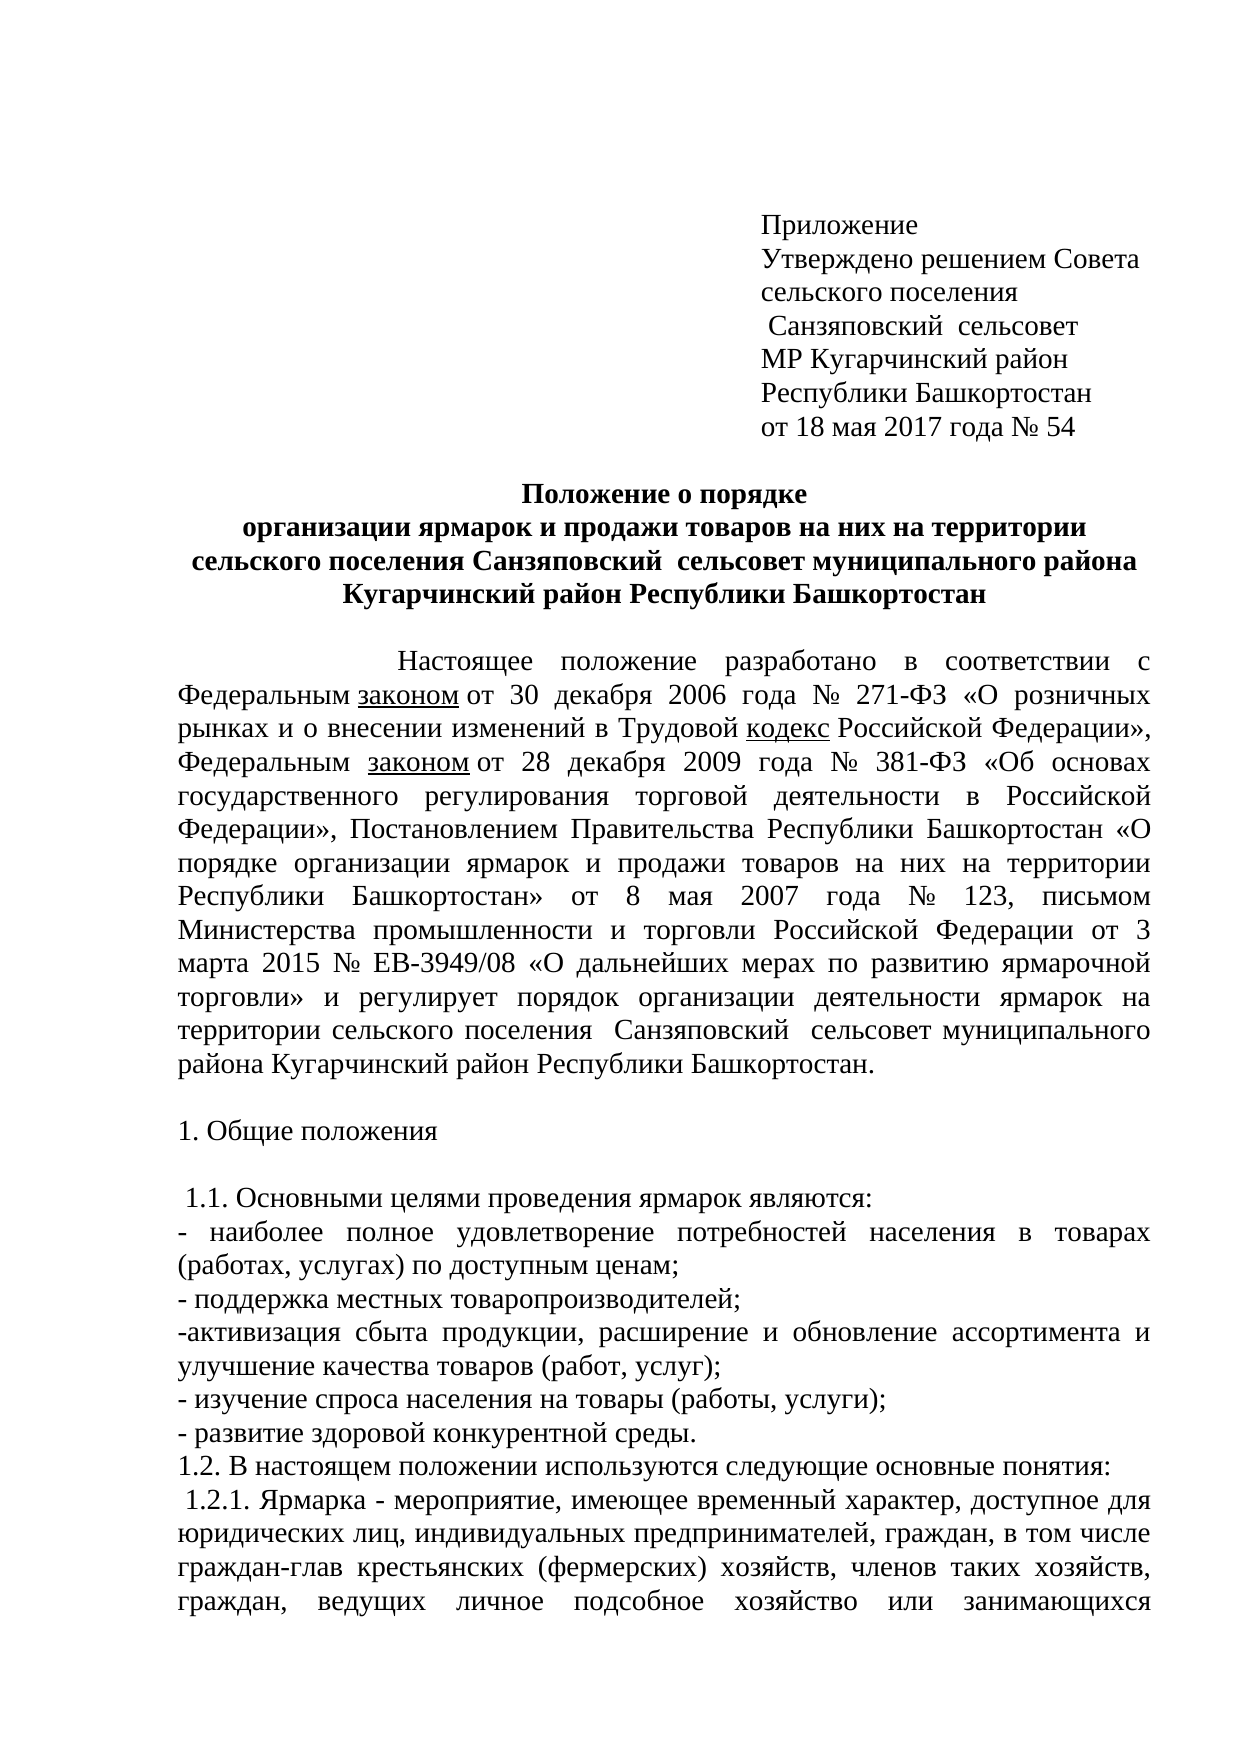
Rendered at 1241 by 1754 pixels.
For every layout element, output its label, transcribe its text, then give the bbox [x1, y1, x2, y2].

text -активизация сбыта продукции, расширение и обновление ассортимента и улучшение качества товаров (работ, услуг); [177, 1314, 1152, 1381]
text Санзяповский сельсовет [177, 308, 1152, 342]
text - изучение спроса населения на товары (работы, услуги); [177, 1381, 1152, 1415]
text - развитие здоровой конкурентной среды. [177, 1415, 1152, 1448]
text 1. Общие положения [177, 1113, 1152, 1147]
text от 18 мая 2017 года № 54 [177, 409, 1152, 442]
text 1.2. В настоящем положении используются следующие основные понятия: [177, 1448, 1152, 1482]
text Приложение [177, 207, 1152, 241]
text организации ярмарок и продажи товаров на них на территории сельского поселения Санзяповский сельсовет муниципального района Кугарчинский район Республики Башкортостан [177, 509, 1152, 610]
text сельского поселения [177, 274, 1152, 308]
text - поддержка местных товаропроизводителей; [177, 1281, 1152, 1314]
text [177, 1482, 1152, 1616]
text МР Кугарчинский район [177, 342, 1152, 375]
text Настоящее положение разработано в соответствии с Федеральным законом от 30 декабря 2006 года № 271-ФЗ «О розничных рынках и о внесении изменений в Трудовой кодекс Российской Федерации», Федеральным законом от 28 декабря 2009 года № 381-ФЗ «Об основах государственного регулирования торговой деятельности в Российской Федерации», Постановлением Правительства Республики Башкортостан «О порядке организации ярмарок и продажи товаров на них на территории Республики Башкортостан» от 8 мая 2007 года № 123, письмом Министерства промышленности и торговли Российской Федерации от 3 марта 2015 № ЕВ-3949/08 «О дальнейших мерах по развитию ярмарочной торговли» и регулирует порядок организации деятельности ярмарок на территории сельского поселения Санзяповский сельсовет муниципального района Кугарчинский район Республики Башкортостан. [177, 643, 1152, 1079]
text Республики Башкортостан [177, 375, 1152, 409]
text Утверждено решением Совета [177, 241, 1152, 274]
text - наиболее полное удовлетворение потребностей населения в товарах (работах, услугах) по доступным ценам; [177, 1214, 1152, 1281]
text 1.1. Основными целями проведения ярмарок являются: [177, 1180, 1152, 1214]
text Положение о порядке [177, 476, 1152, 509]
